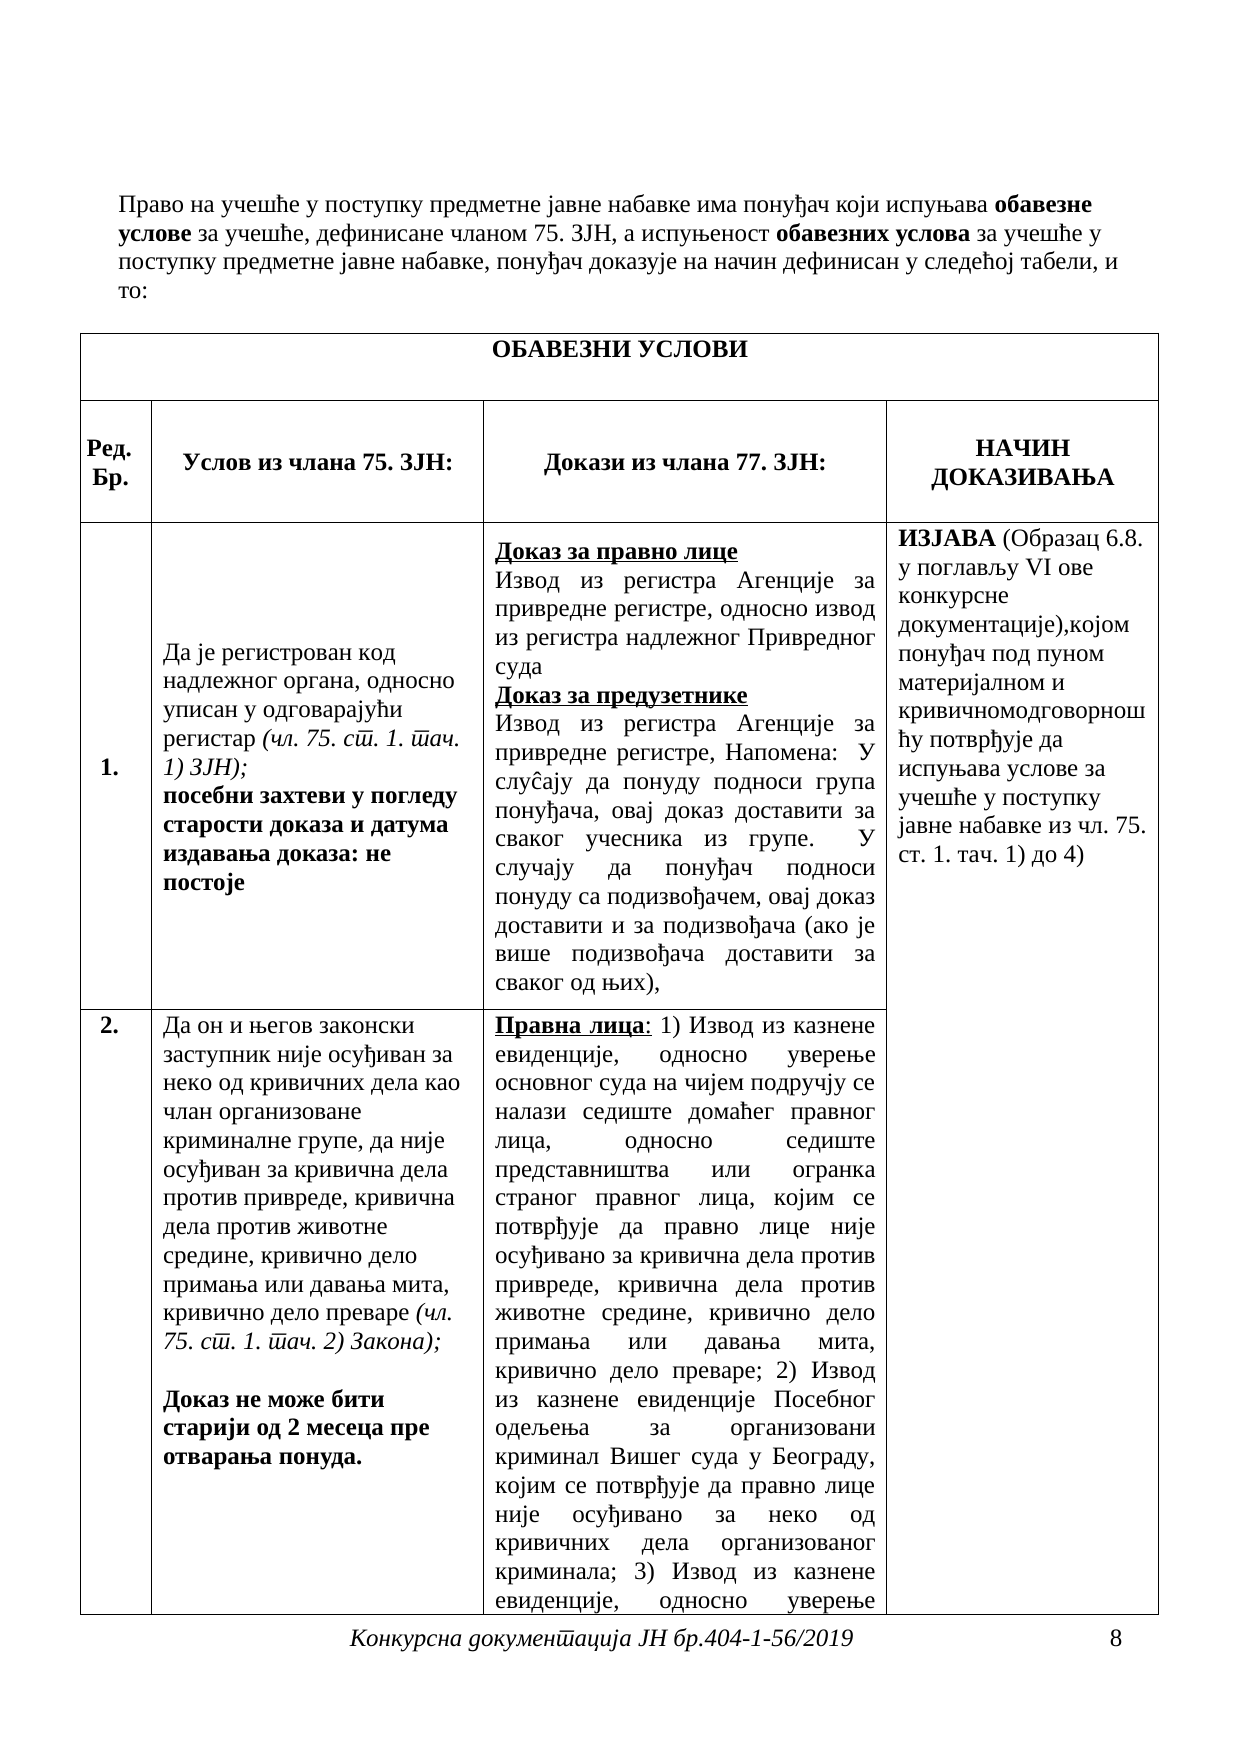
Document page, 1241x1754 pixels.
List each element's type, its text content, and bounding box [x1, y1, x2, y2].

table_cell Да је регистрован код надлежног органа, односно уписан у одговарајући регистар (чл. 75. ст. 1. тач. 1) ЗЈН); посебни захтеви у погледу старости доказа и датума издавања доказа: не постоје [152, 523, 483, 1009]
text Право на учешће у поступку предметне јавне набавке има понуђач који испуњава обавезне услове за учешће, дефинисане чланом 75. ЗЈН, а испуњеност обавезних услова за учешће у поступку предметне јавне набавке, понуђач доказује на начин дефинисан у следећој табели, и то: [118, 189, 1122, 304]
table_cell Услов из члана 75. ЗЈН: [152, 401, 483, 522]
table_header ОБАВЕЗНИ УСЛОВИ [81, 334, 1158, 400]
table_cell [484, 1010, 886, 1614]
table_cell 2. [81, 1010, 151, 1614]
table_cell Докази из члана 77. ЗЈН: [484, 401, 886, 522]
table_cell Ред. Бр. [81, 401, 151, 522]
table_cell Доказ за правно лице Извод из регистра Агенције за привредне регистре, односно извод из регистра надлежног Привредног суда Доказ за предузетнике Извод из регистра Агенције за привредне регистре, Напомена: У слуĉају да понуду подноси група понуђача, овај доказ доставити за сваког учесника из групе. У случају да понуђач подноси понуду са подизвођачем, овај доказ доставити и за подизвођача (ако је више подизвођача доставити за сваког од њих), [484, 523, 886, 1009]
table_cell НАЧИН ДОКАЗИВАЊА [887, 401, 1158, 522]
table_cell ИЗЈАВА (Образац 6.8. у поглављу VI ове конкурсне документације),којом понуђач под пуном материјалном и кривичномодговорношћу потврђује да испуњава услове за учешће у поступку јавне набавке из чл. 75. ст. 1. тач. 1) до 4) [887, 523, 1158, 1614]
table_cell 1. [81, 523, 151, 1009]
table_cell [152, 1010, 483, 1614]
